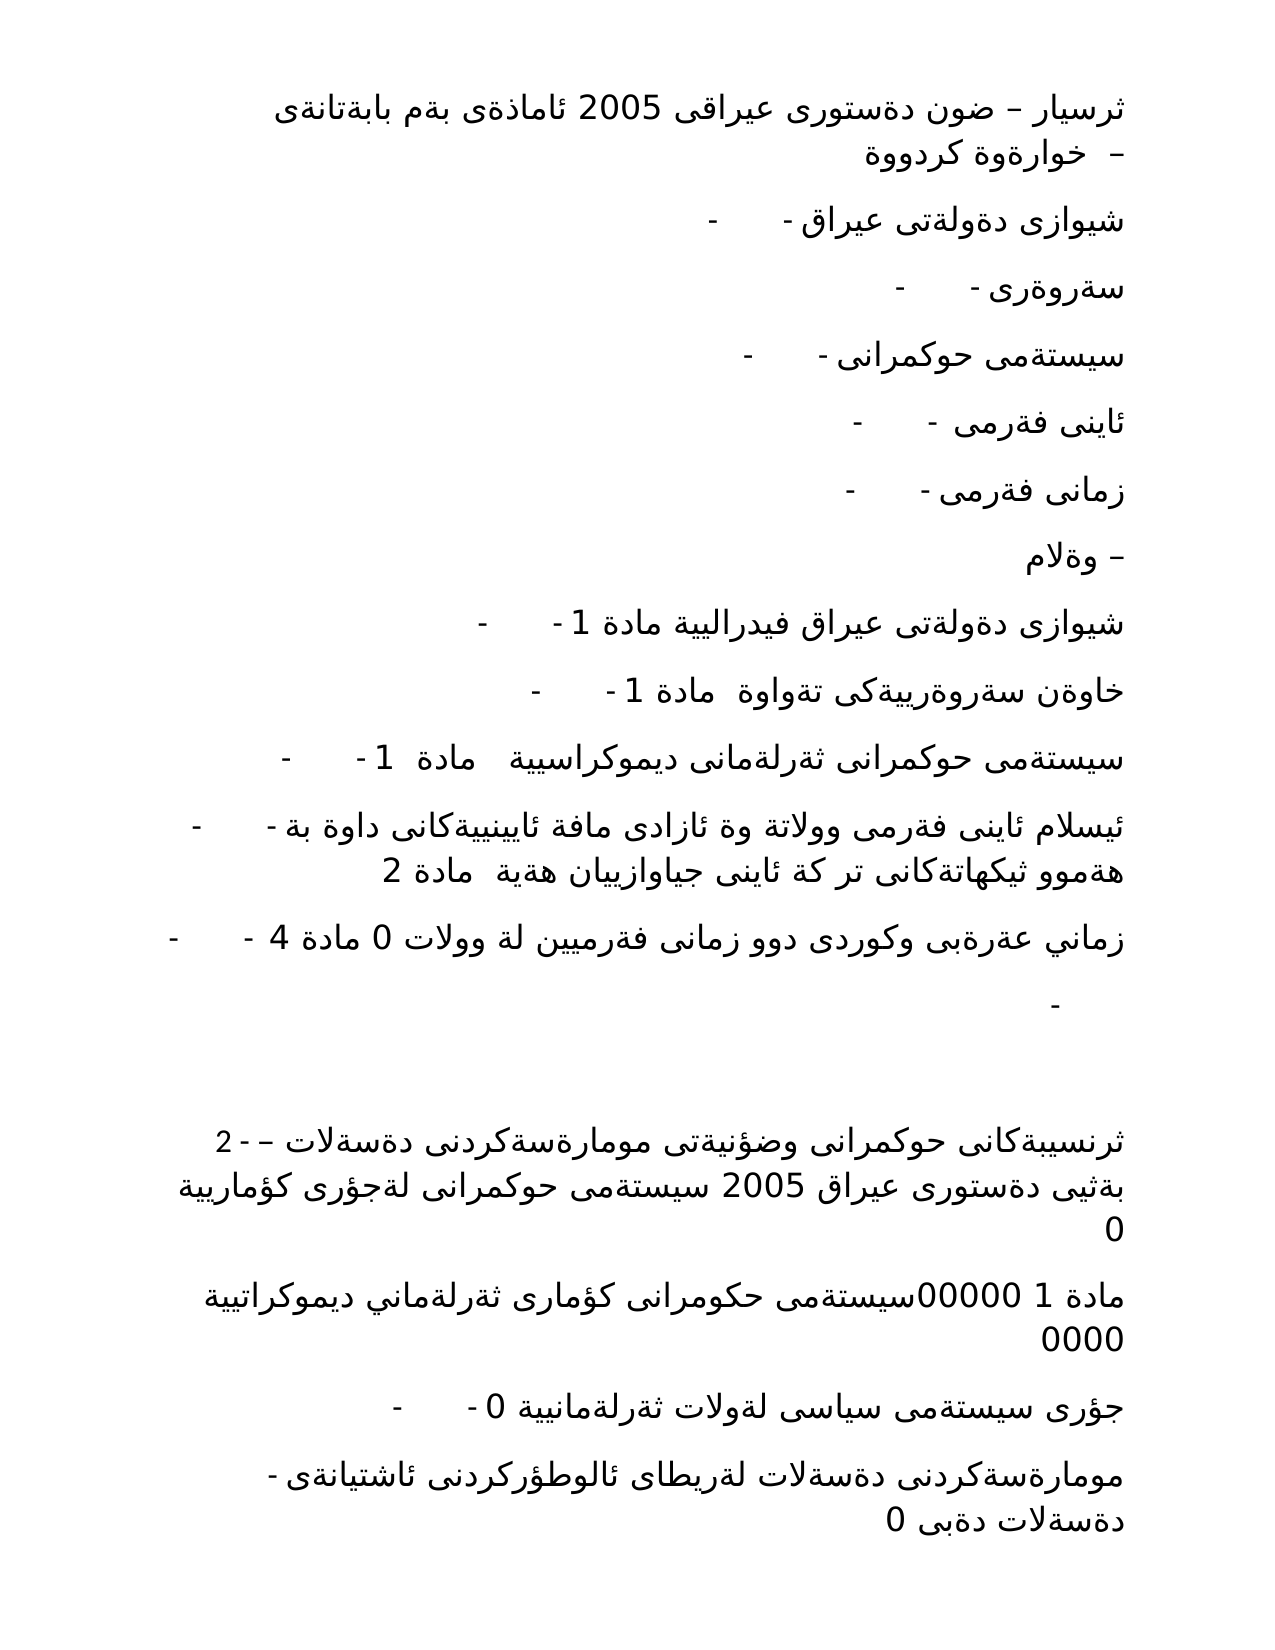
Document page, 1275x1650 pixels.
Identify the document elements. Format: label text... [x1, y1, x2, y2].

text 2 - ثرنسيبةكانى حوكمرانى وضؤنيةتى مومارةسةكردنى دةسةلات – بةثيى دةستورى عيراق 2005 سيستةمى حوكمرانى لةجؤرى كؤماريية 0 [150, 1119, 1125, 1249]
text - - ئيسلام ئاينى فةرمى وولاتة وة ئازادى مافة ئايينييةكانى داوة بة هةموو ثيكهاتةكانى تر كة ئاينى جياوازييان هةية مادة 2 [150, 805, 1125, 890]
text - - زمانى فةرمى [150, 469, 1125, 510]
text وةلام – [150, 537, 1125, 576]
text - - سيستةمى حوكمرانى [150, 334, 1125, 374]
text - - سيستةمى حوكمرانى ثةرلةمانى ديموكراسيية مادة 1 [150, 737, 1125, 778]
text - - جؤرى سيستةمى سياسى لةولات ثةرلةمانيية 0 [150, 1386, 1125, 1427]
text - - زماني عةرةبى وكوردى دوو زمانى فةرميين لة وولات 0 مادة 4 [150, 917, 1125, 957]
text - [150, 984, 1125, 1025]
text - مومارةسةكردنى دةسةلات لةريطاى ئالوطؤركردنى ئاشتيانةى دةسةلات دةبى 0 [150, 1454, 1125, 1539]
text - - ئاينى فةرمى [150, 401, 1125, 442]
text - - شيوازى دةولةتى عيراق فيدراليية مادة 1 [150, 602, 1125, 643]
text - - شيوازى دةولةتى عيراق [150, 199, 1125, 239]
text مادة 1 00000سيستةمى حكومرانى كؤمارى ثةرلةماني ديموكراتيية 0000 [150, 1276, 1125, 1359]
text - - خاوةن سةروةرييةكى تةواوة مادة 1 [150, 670, 1125, 710]
text ثرسيار – ضون دةستورى عيراقى 2005 ئاماذةى بةم بابةتانةى خوارةوة كردووة – [150, 89, 1125, 172]
text - - سةروةرى [150, 266, 1125, 307]
